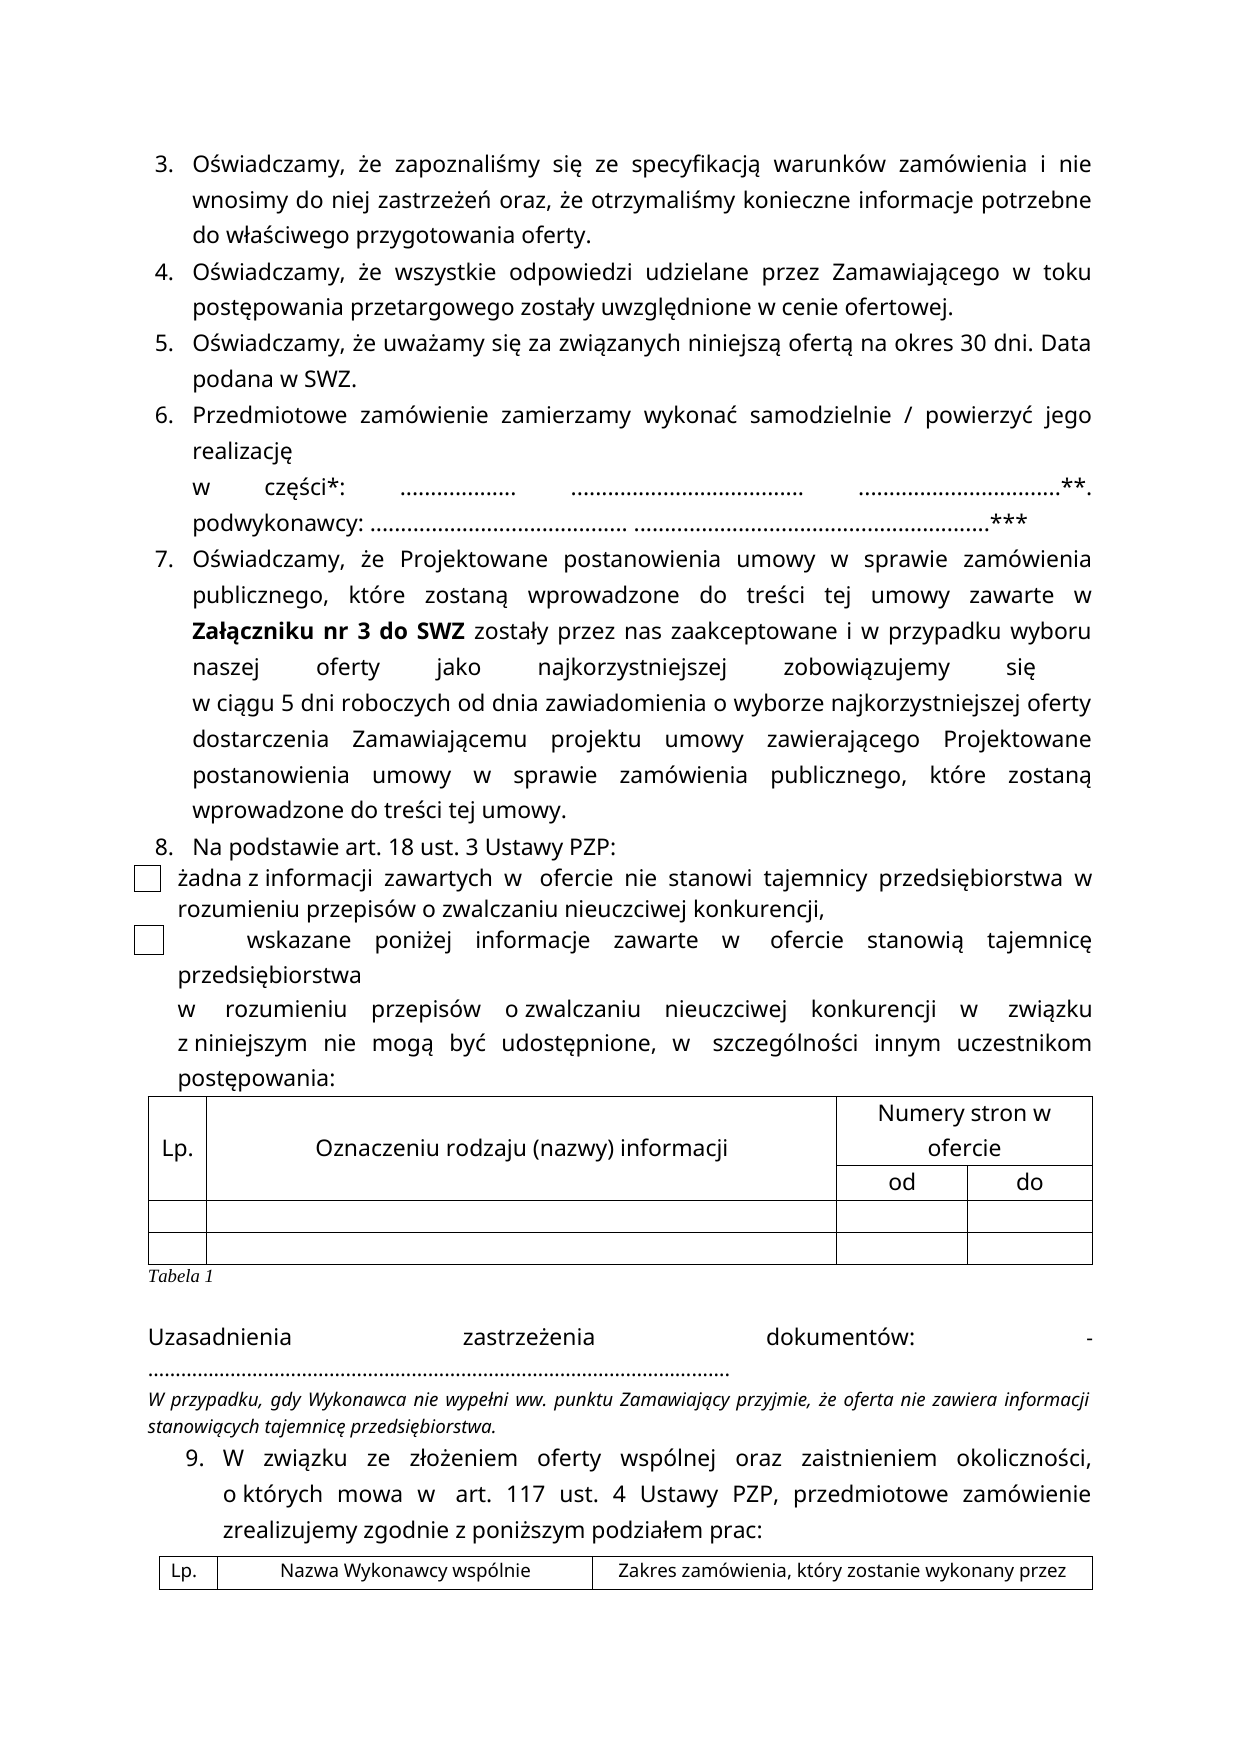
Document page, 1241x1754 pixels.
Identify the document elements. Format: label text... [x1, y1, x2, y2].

list Oświadczamy, że uważamy się za związanych niniejszą ofertą na okres 30 dni. [154, 327, 1093, 394]
list Oświadczamy, że wszystkie odpowiedzi udzielane przez Zamawiającego w toku postępowania przetargowego zostały uwzględnione w cenie ofertowej. [154, 255, 1093, 323]
table_cell [968, 1233, 1092, 1263]
table_cell [837, 1166, 967, 1200]
table_cell [968, 1201, 1092, 1232]
table_header [218, 1557, 592, 1589]
table_header [837, 1097, 1092, 1165]
table_cell [207, 1233, 836, 1263]
list Przedmiotowe zamówienie zamierzamy wykonać samodzielnie / powierzyć jego realizację w części*: ..........................................................................................**. podwykonawcy:....................................................................................................*** [154, 399, 1093, 538]
list Oświadczamy, że zapoznaliśmy się ze specyfikacją warunków zamówienia i nie wnosimy do niej zastrzeżeń oraz, że otrzymaliśmy konieczne informacje potrzebne do właściwego przygotowania oferty. [154, 148, 1093, 251]
table_cell [149, 1201, 206, 1232]
table_header [207, 1097, 836, 1200]
table_cell [837, 1201, 967, 1232]
table_cell [837, 1233, 967, 1263]
table_cell [149, 1233, 206, 1263]
text 1 [148, 1265, 1093, 1286]
table_header [149, 1097, 206, 1200]
table_header [593, 1557, 1092, 1589]
table_header [160, 1557, 217, 1589]
table_cell [968, 1166, 1092, 1200]
table_cell [207, 1201, 836, 1232]
